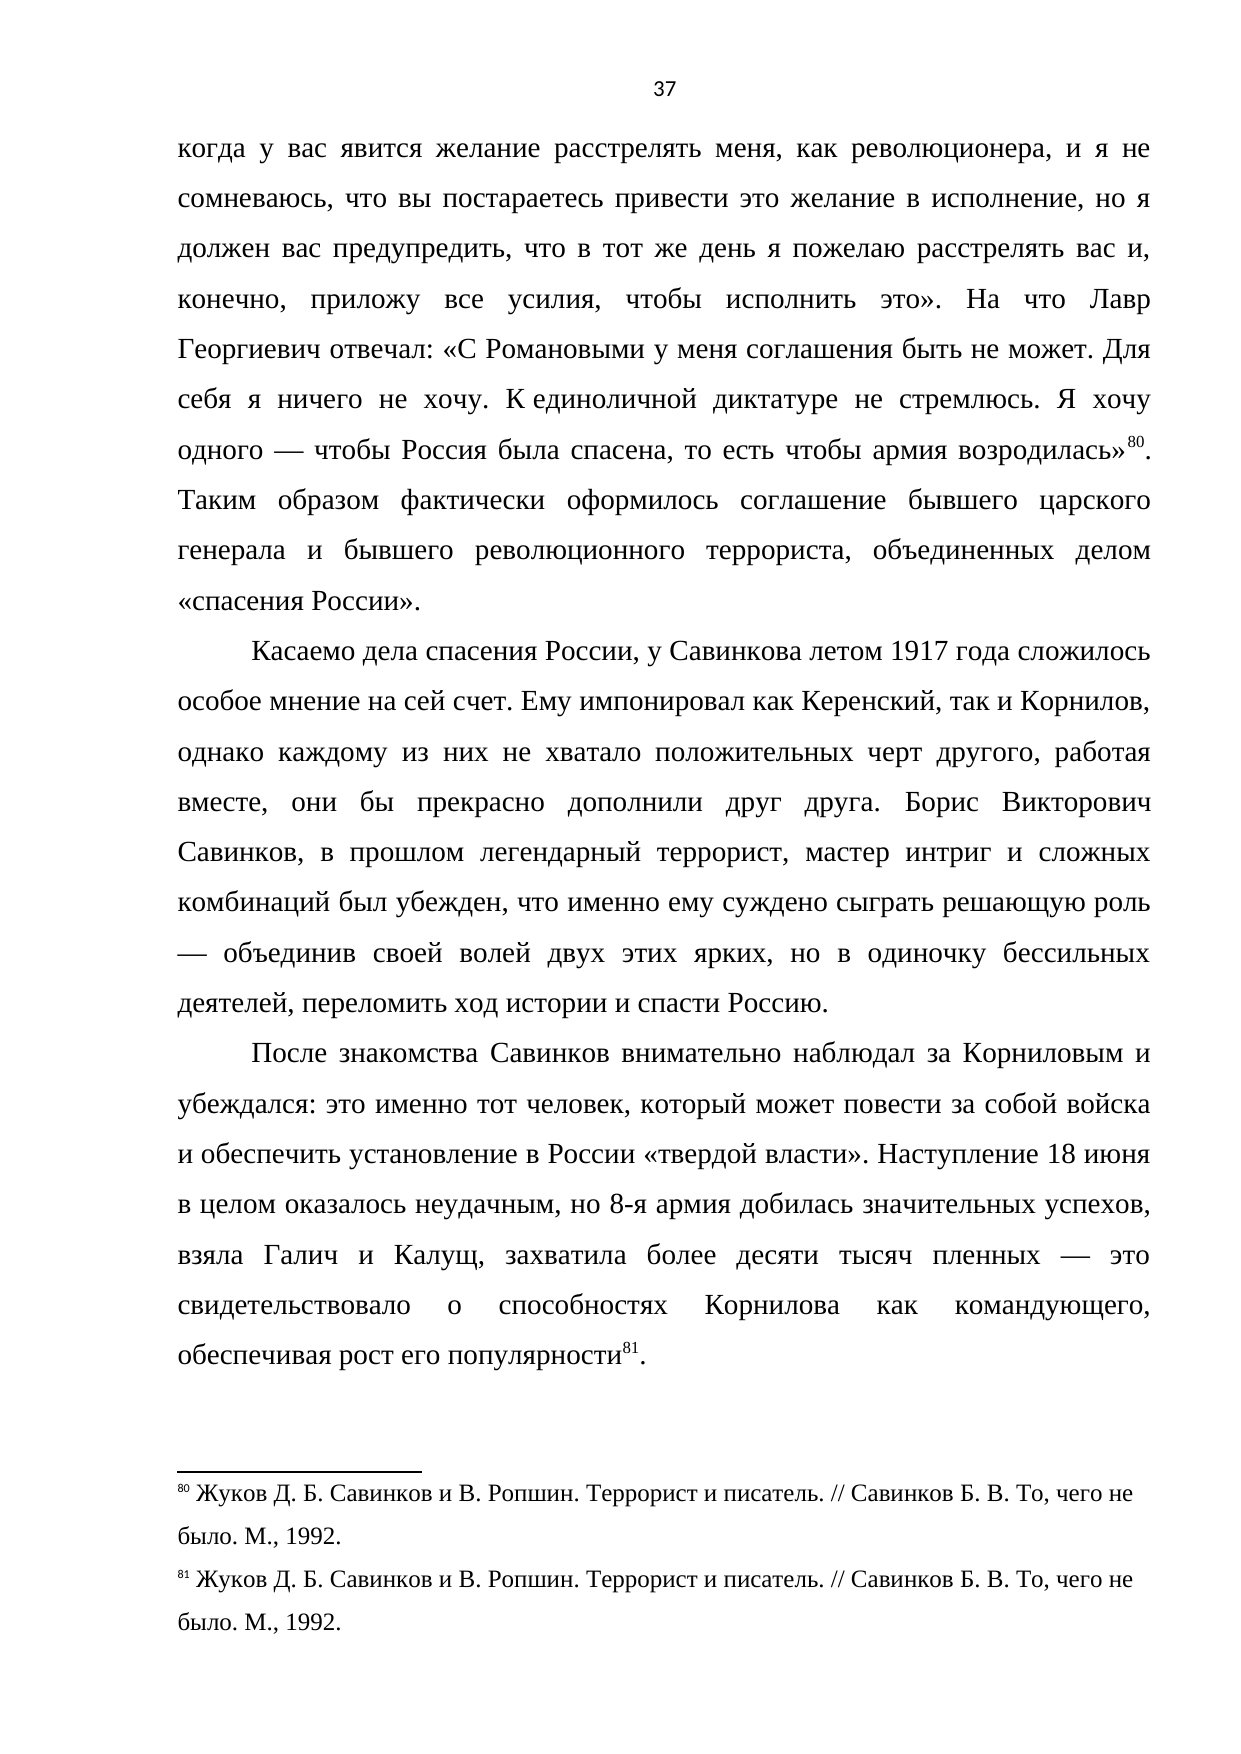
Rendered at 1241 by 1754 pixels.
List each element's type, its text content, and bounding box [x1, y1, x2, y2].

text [177, 130, 1152, 616]
text После знакомства Савинков внимательно наблюдал за Корниловым и убеждался: это именно тот человек, который может повести за собой войска и обеспечить установление в России «твердой власти». Наступление 18 июня в целом оказалось неудачным, но 8-я армия добилась значительных успехов, взяла Галич и Калущ, захватила более десяти тысяч пленных — это свидетельствовало о способностях Корнилова как командующего, обеспечивая рост его популярности. [177, 1036, 1152, 1371]
text Касаемо дела спасения России, у Савинкова летом 1917 года сложилось особое мнение на сей счет. Ему импонировал как Керенский, так и Корнилов, однако каждому из них не хватало положительных черт другого, работая вместе, они бы прекрасно дополнили друг друга. Борис Викторович Савинков, в прошлом легендарный террорист, мастер интриг и сложных комбинаций был убежден, что именно ему суждено сыграть решающую роль — объединив своей волей двух этих ярких, но в одиночку бессильных деятелей, переломить ход истории и спасти Россию. [177, 633, 1152, 1019]
